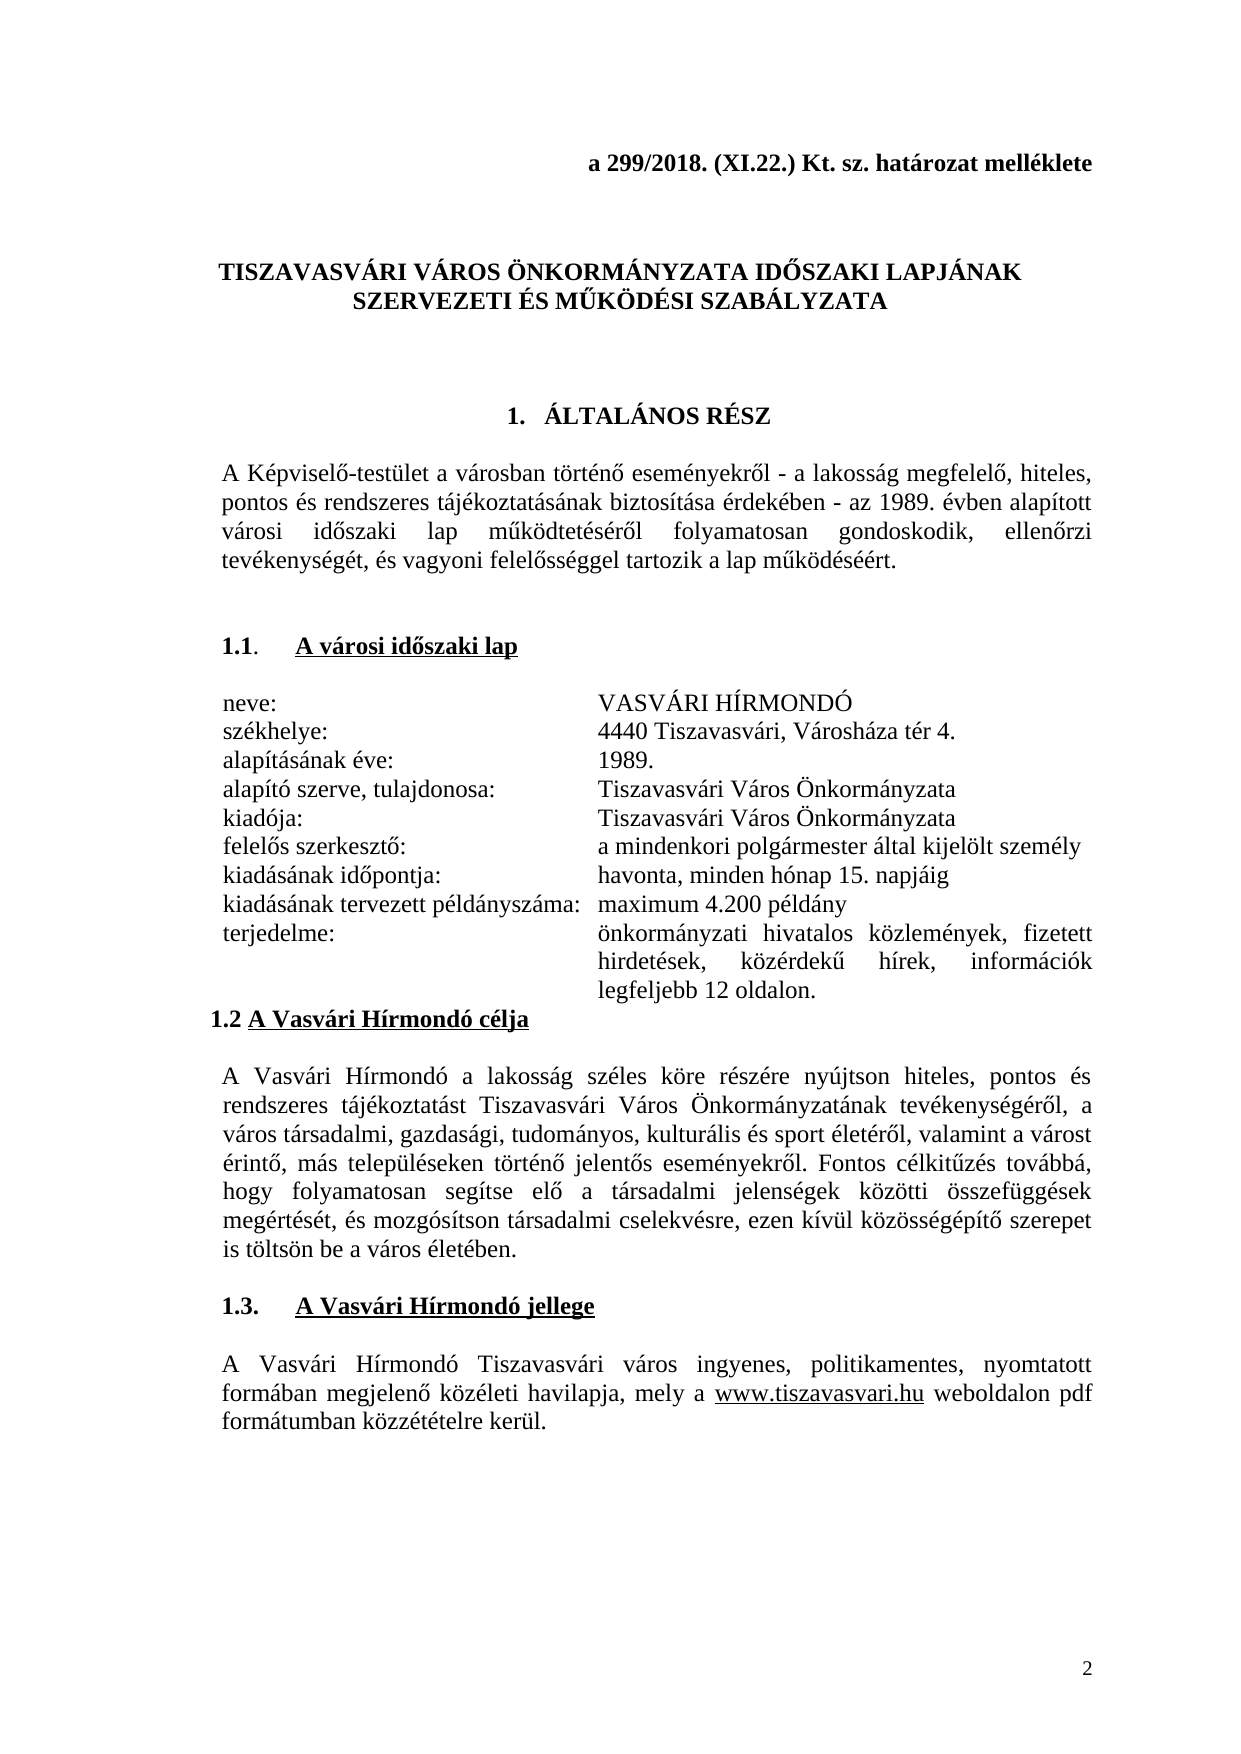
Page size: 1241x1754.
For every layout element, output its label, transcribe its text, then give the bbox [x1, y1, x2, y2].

list Általános rÉSZ [185, 401, 1093, 430]
text alapításának éve: 1989. [148, 745, 1093, 774]
text Szervezeti és Működési Szabályzata [148, 286, 1093, 315]
text A Vasvári Hírmondó a lakosság széles köre részére nyújtson hiteles, pontos és rendszeres tájékoztatást Tiszavasvári Város Önkormányzatának tevékenységéről, a város társadalmi, gazdasági, tudományos, kulturális és sport életéről, valamint a várost érintő, más településeken történő jelentős eseményekről. Fontos célkitűzés továbbá, hogy folyamatosan segítse elő a társadalmi jelenségek közötti összefüggések megértését, és mozgósítson társadalmi cselekvésre, ezen kívül közösségépítő szerepet is töltsön be a város életében. [221, 1061, 1093, 1263]
text A Vasvári Hírmondó Tiszavasvári város ingyenes, politikamentes, nyomtatott formában megjelenő közéleti havilapja, mely a www.tiszavasvari.hu weboldalon pdf formátumban közzétételre kerül. [221, 1349, 1093, 1435]
text felelős szerkesztő: a mindenkori polgármester által kijelölt személy [148, 831, 1093, 860]
text kiadója: Tiszavasvári Város Önkormányzata [148, 803, 1093, 831]
text a 299/2018. (XI.22.) Kt. sz. határozat melléklete [148, 148, 1093, 176]
text 1.2 A Vasvári Hírmondó célja [148, 1004, 1093, 1033]
text kiadásának tervezett példányszáma: maximum 4.200 példány [148, 889, 1093, 918]
list A Vasvári Hírmondó jellege [221, 1291, 1093, 1320]
text neve: VASVÁRI HÍRMONDÓ [148, 688, 1093, 716]
text székhelye: 4440 Tiszavasvári, Városháza tér 4. [148, 716, 1093, 745]
text 1.1. A városi időszaki lap [221, 631, 1093, 660]
text A Képviselő-testület a városban történő eseményekről - a lakosság megfelelő, hiteles, pontos és rendszeres tájékoztatásának biztosítása érdekében - az 1989. évben alapított városi időszaki lap működtetéséről folyamatosan gondoskodik, ellenőrzi tevékenységét, és vagyoni felelősséggel tartozik a lap működéséért. [221, 458, 1093, 573]
text Tiszavasvári Város Önkormányzata időszaki lapjának [148, 257, 1093, 286]
text kiadásának időpontja: havonta, minden hónap 15. napjáig [148, 860, 1093, 889]
text terjedelme: önkormányzati hivatalos közlemények, fizetett hirdetések, közérdekű hírek, információk legfeljebb 12 oldalon. [148, 918, 1093, 1004]
text alapító szerve, tulajdonosa: Tiszavasvári Város Önkormányzata [148, 774, 1093, 803]
